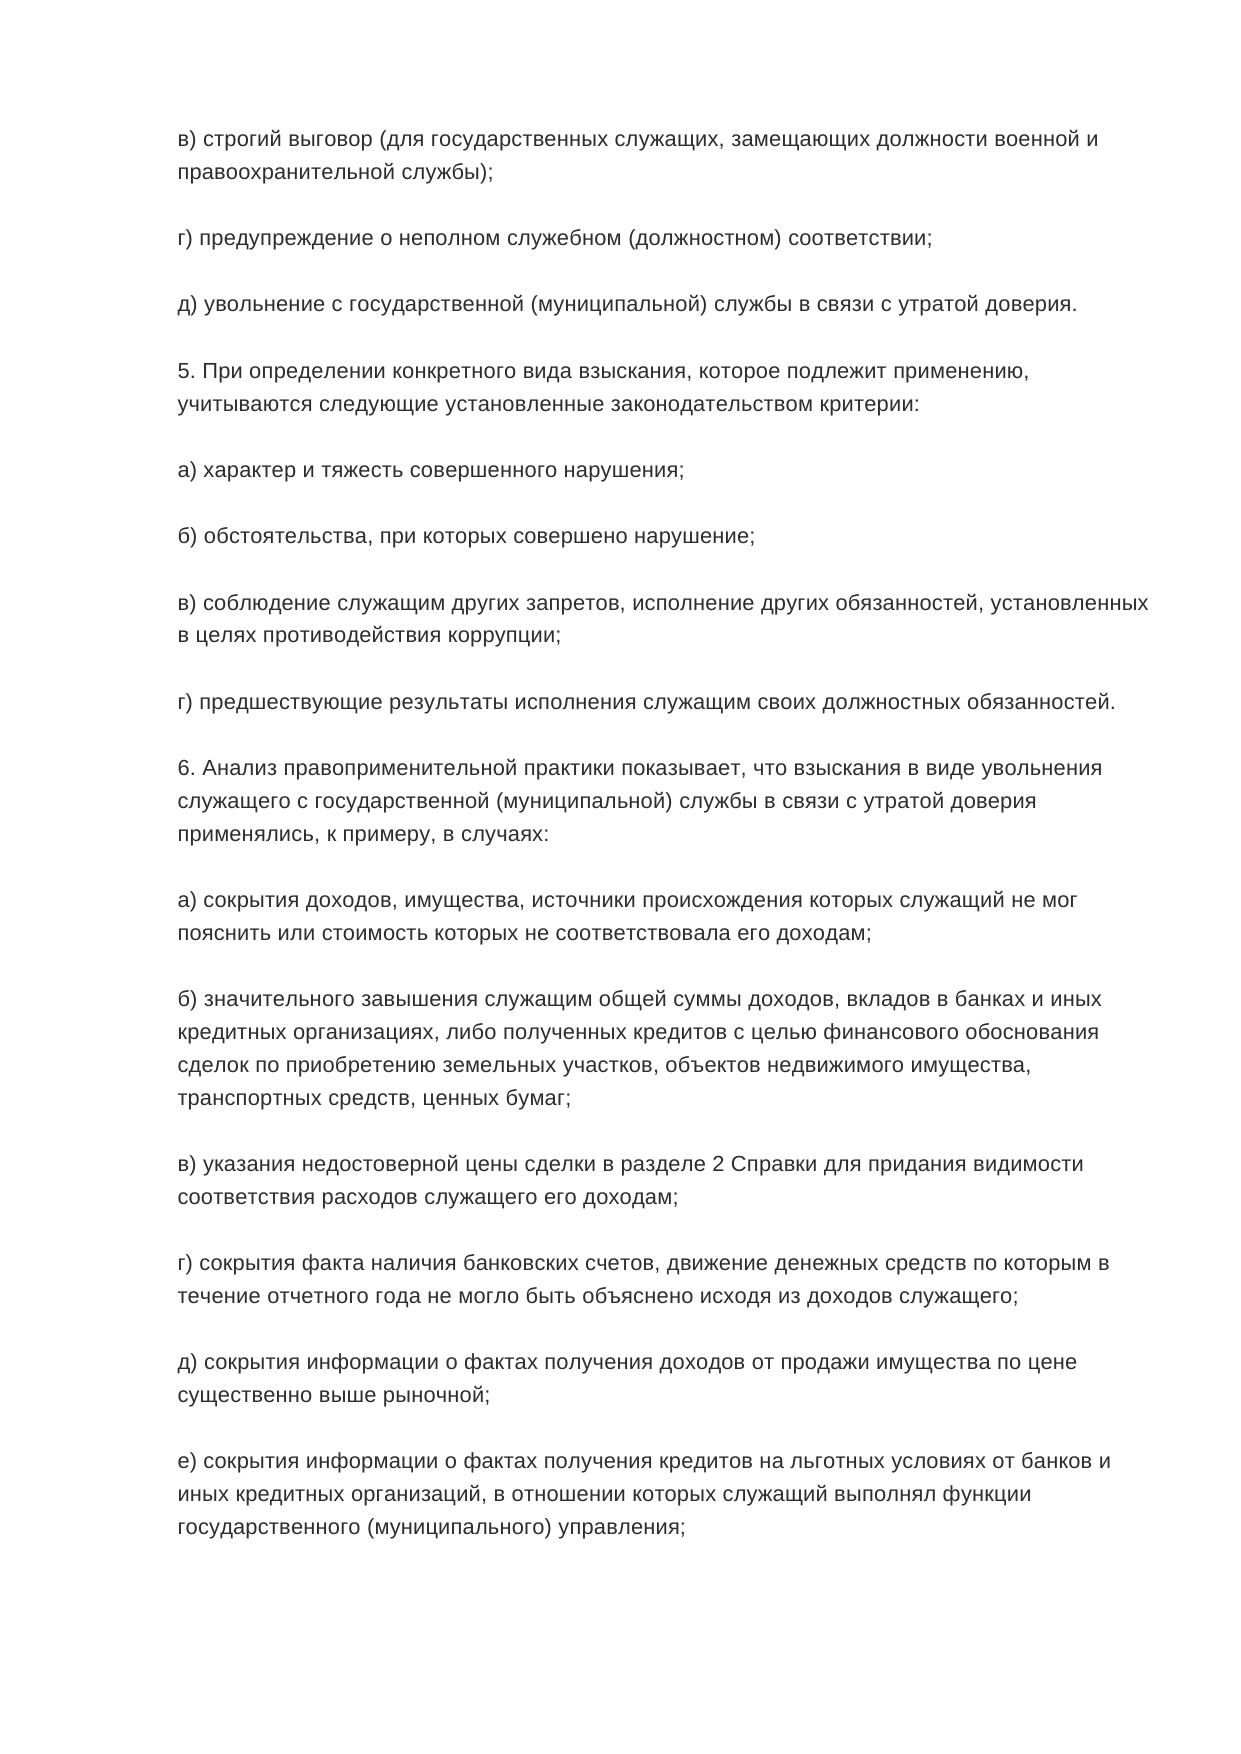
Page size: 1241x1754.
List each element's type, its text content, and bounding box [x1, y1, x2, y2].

text д) сокрытия информации о фактах получения доходов от продажи имущества по цене существенно выше рыночной; [177, 1342, 1152, 1441]
text д) увольнение с государственной (муниципальной) службы в связи с утратой доверия. [177, 284, 1152, 350]
text в) указания недостоверной цены сделки в разделе 2 Справки для придания видимости соответствия расходов служащего его доходам; [177, 1143, 1152, 1242]
text г) сокрытия факта наличия банковских счетов, движение денежных средств по которым в течение отчетного года не могло быть объяснено исходя из доходов служащего; [177, 1242, 1152, 1342]
text в) строгий выговор (для государственных служащих, замещающих должности военной и правоохранительной службы); [177, 118, 1152, 217]
text в) соблюдение служащим других запретов, исполнение других обязанностей, установленных в целях противодействия коррупции; [177, 582, 1152, 681]
text г) предшествующие результаты исполнения служащим своих должностных обязанностей. [177, 681, 1152, 747]
text е) сокрытия информации о фактах получения кредитов на льготных условиях от банков и иных кредитных организаций, в отношении которых служащий выполнял функции государственного (муниципального) управления; [177, 1441, 1152, 1573]
text г) предупреждение о неполном служебном (должностном) соответствии; [177, 217, 1152, 284]
text а) характер и тяжесть совершенного нарушения; [177, 449, 1152, 516]
text 6. Анализ правоприменительной практики показывает, что взыскания в виде увольнения служащего с государственной (муниципальной) службы в связи с утратой доверия применялись, к примеру, в случаях: [177, 747, 1152, 879]
text а) сокрытия доходов, имущества, источники происхождения которых служащий не мог пояснить или стоимость которых не соответствовала его доходам; [177, 879, 1152, 978]
text 5. При определении конкретного вида взыскания, которое подлежит применению, учитываются следующие установленные законодательством критерии: [177, 350, 1152, 449]
text б) обстоятельства, при которых совершено нарушение; [177, 516, 1152, 582]
text б) значительного завышения служащим общей суммы доходов, вкладов в банках и иных кредитных организациях, либо полученных кредитов с целью финансового обоснования сделок по приобретению земельных участков, объектов недвижимого имущества, транспортных средств, ценных бумаг; [177, 978, 1152, 1143]
